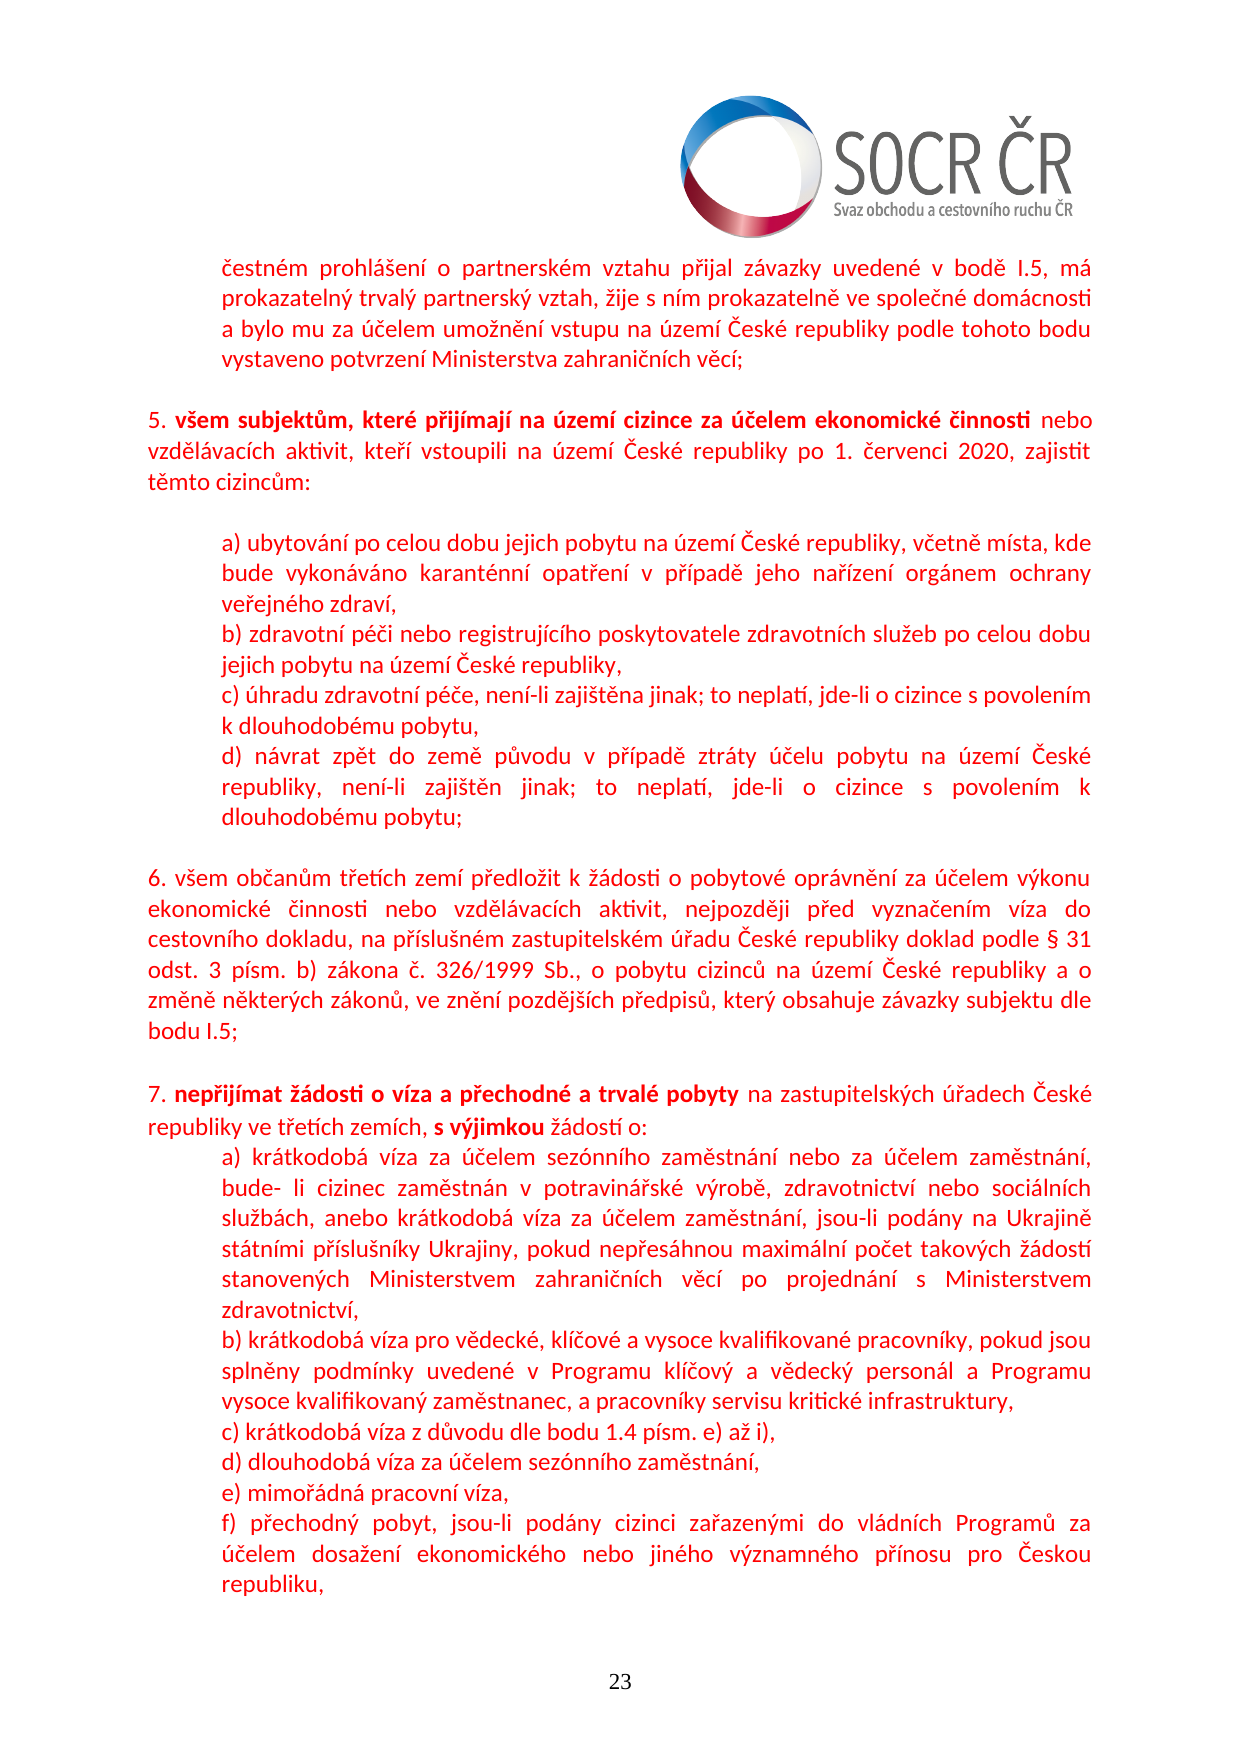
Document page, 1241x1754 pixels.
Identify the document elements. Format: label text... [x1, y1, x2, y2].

text c) krátkodobá víza z důvodu dle bodu 1.4 písm. e) až i), [221, 1416, 1093, 1446]
text 7. nepřijímat žádosti o víza a přechodné a trvalé pobyty na zastupitelských úřadech České republiky ve třetích zemích, s výjimkou žádostí o: [148, 1076, 1093, 1141]
text b) zdravotní péči nebo registrujícího poskytovatele zdravotních služeb po celou dobu jejich pobytu na území České republiky, [221, 618, 1093, 679]
text f) přechodný pobyt, jsou-li podány cizinci zařazenými do vládních Programů za účelem dosažení ekonomického nebo jiného významného přínosu pro Českou republiku, [221, 1507, 1093, 1599]
text d) návrat zpět do země původu v případě ztráty účelu pobytu na území České republiky, není-li zajištěn jinak; to neplatí, jde-li o cizince s povolením k dlouhodobému pobytu; [221, 740, 1093, 832]
text 5. všem subjektům, které přijímají na území cizince za účelem ekonomické činnosti nebo vzdělávacích aktivit, kteří vstoupili na území České republiky po 1. červenci 2020, zajistit těmto cizincům: [148, 405, 1093, 496]
text 6. všem občanům třetích zemí předložit k žádosti o pobytové oprávnění za účelem výkonu ekonomické činnosti nebo vzdělávacích aktivit, nejpozději před vyznačením víza do cestovního dokladu, na příslušném zastupitelském úřadu České republiky doklad podle § 31 odst. 3 písm. b) zákona č. 326/1999 Sb., o pobytu cizinců na území České republiky a o změně některých zákonů, ve znění pozdějších předpisů, který obsahuje závazky subjektu dle bodu I.5; [148, 862, 1093, 1046]
text a) ubytování po celou dobu jejich pobytu na území České republiky, včetně místa, kde bude vykonáváno karanténní opatření v případě jeho nařízení orgánem ochrany veřejného zdraví, [221, 527, 1093, 618]
text e) mimořádná pracovní víza, [221, 1477, 1093, 1507]
picture [662, 73, 1093, 252]
text d) dlouhodobá víza za účelem sezónního zaměstnání, [221, 1446, 1093, 1477]
text c) úhradu zdravotní péče, není-li zajištěna jinak; to neplatí, jde-li o cizince s povolením k dlouhodobému pobytu, [221, 679, 1093, 740]
text b) krátkodobá víza pro vědecké, klíčové a vysoce kvalifikované pracovníky, pokud jsou splněny podmínky uvedené v Programu klíčový a vědecký personál a Programu vysoce kvalifikovaný zaměstnanec, a pracovníky servisu kritické infrastruktury, [221, 1324, 1093, 1416]
text a) krátkodobá víza za účelem sezónního zaměstnání nebo za účelem zaměstnání, bude- li cizinec zaměstnán v potravinářské výrobě, zdravotnictví nebo sociálních službách, anebo krátkodobá víza za účelem zaměstnání, jsou-li podány na Ukrajině státními příslušníky Ukrajiny, pokud nepřesáhnou maximální počet takových žádostí stanovených Ministerstvem zahraničních věcí po projednání s Ministerstvem zdravotnictví, [221, 1141, 1093, 1324]
